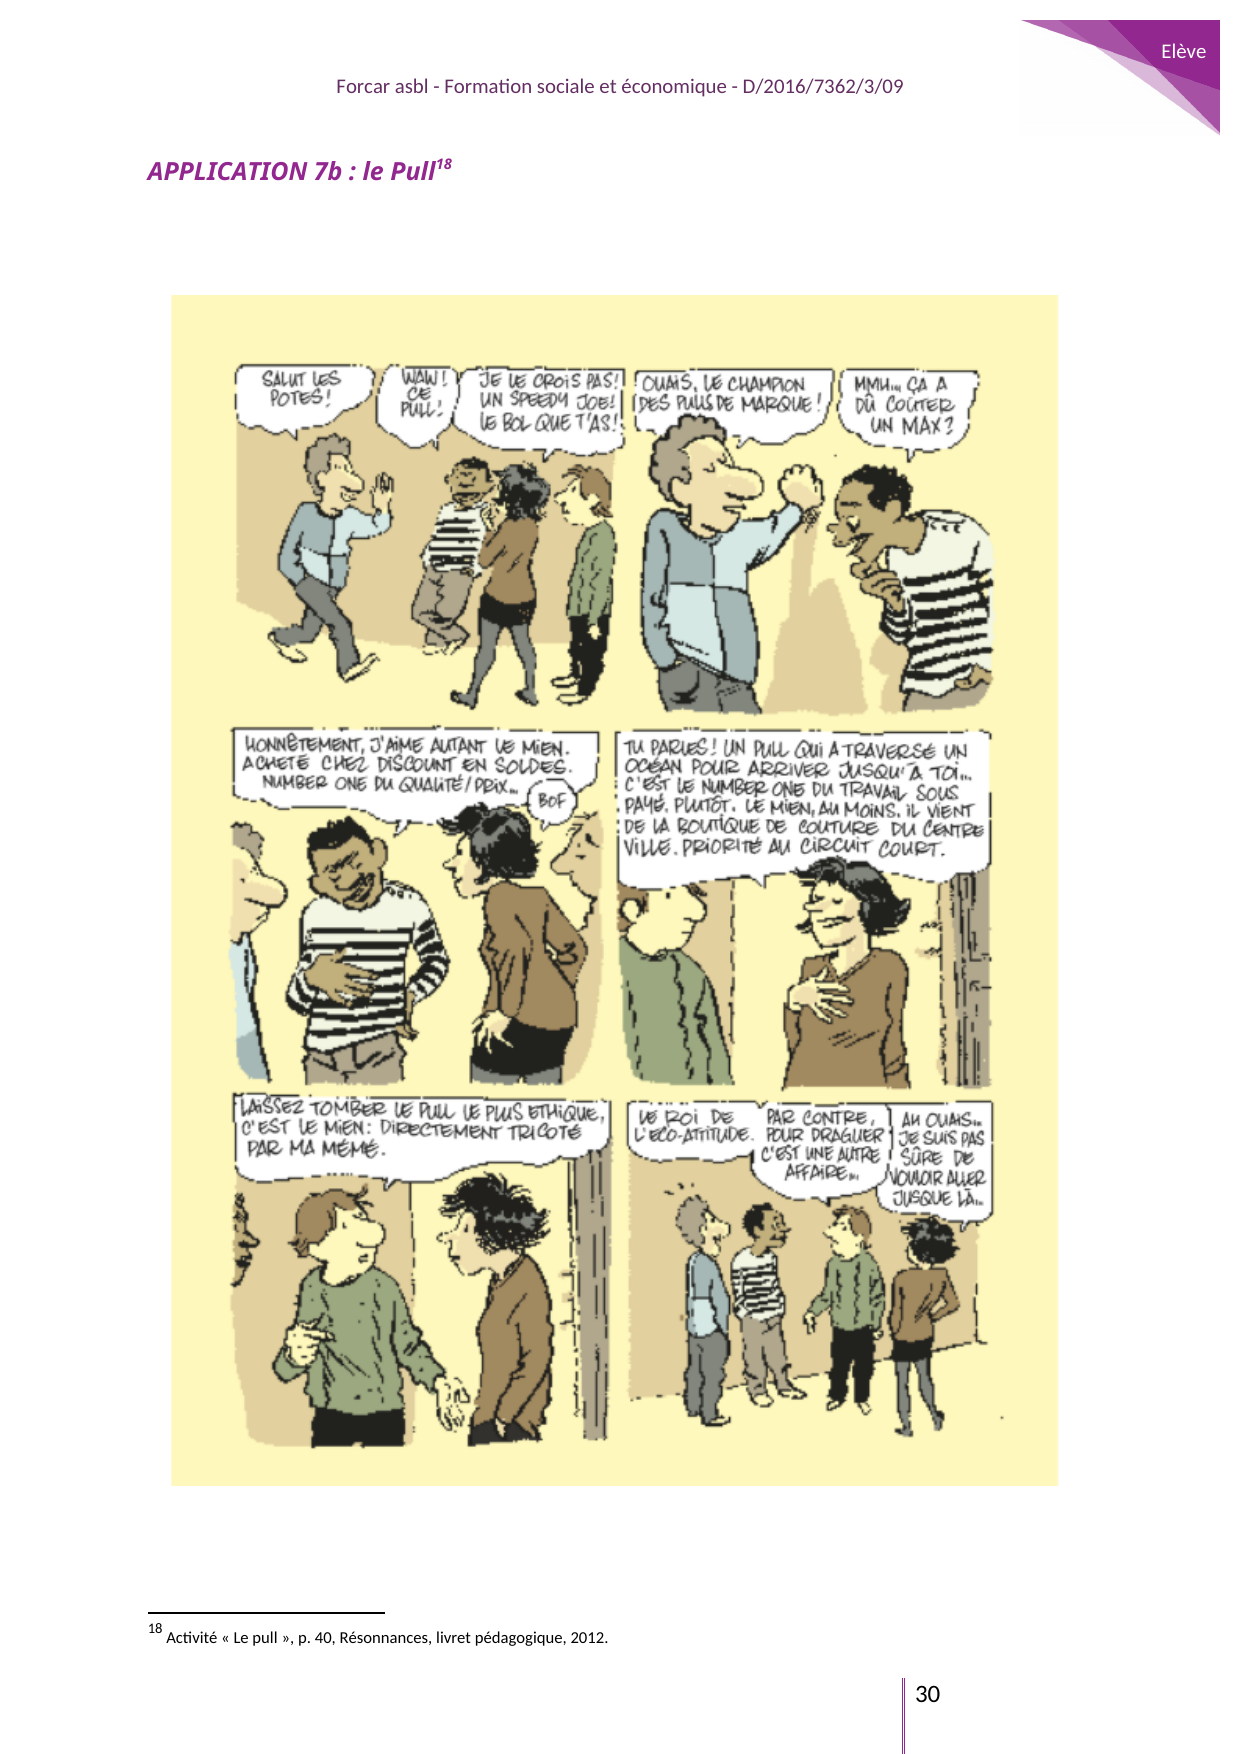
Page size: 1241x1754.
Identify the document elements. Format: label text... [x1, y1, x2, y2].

picture [1018, 20, 1220, 136]
picture [171, 295, 1062, 1486]
subtitle APPLICATION 7b : le Pull [148, 154, 1093, 188]
